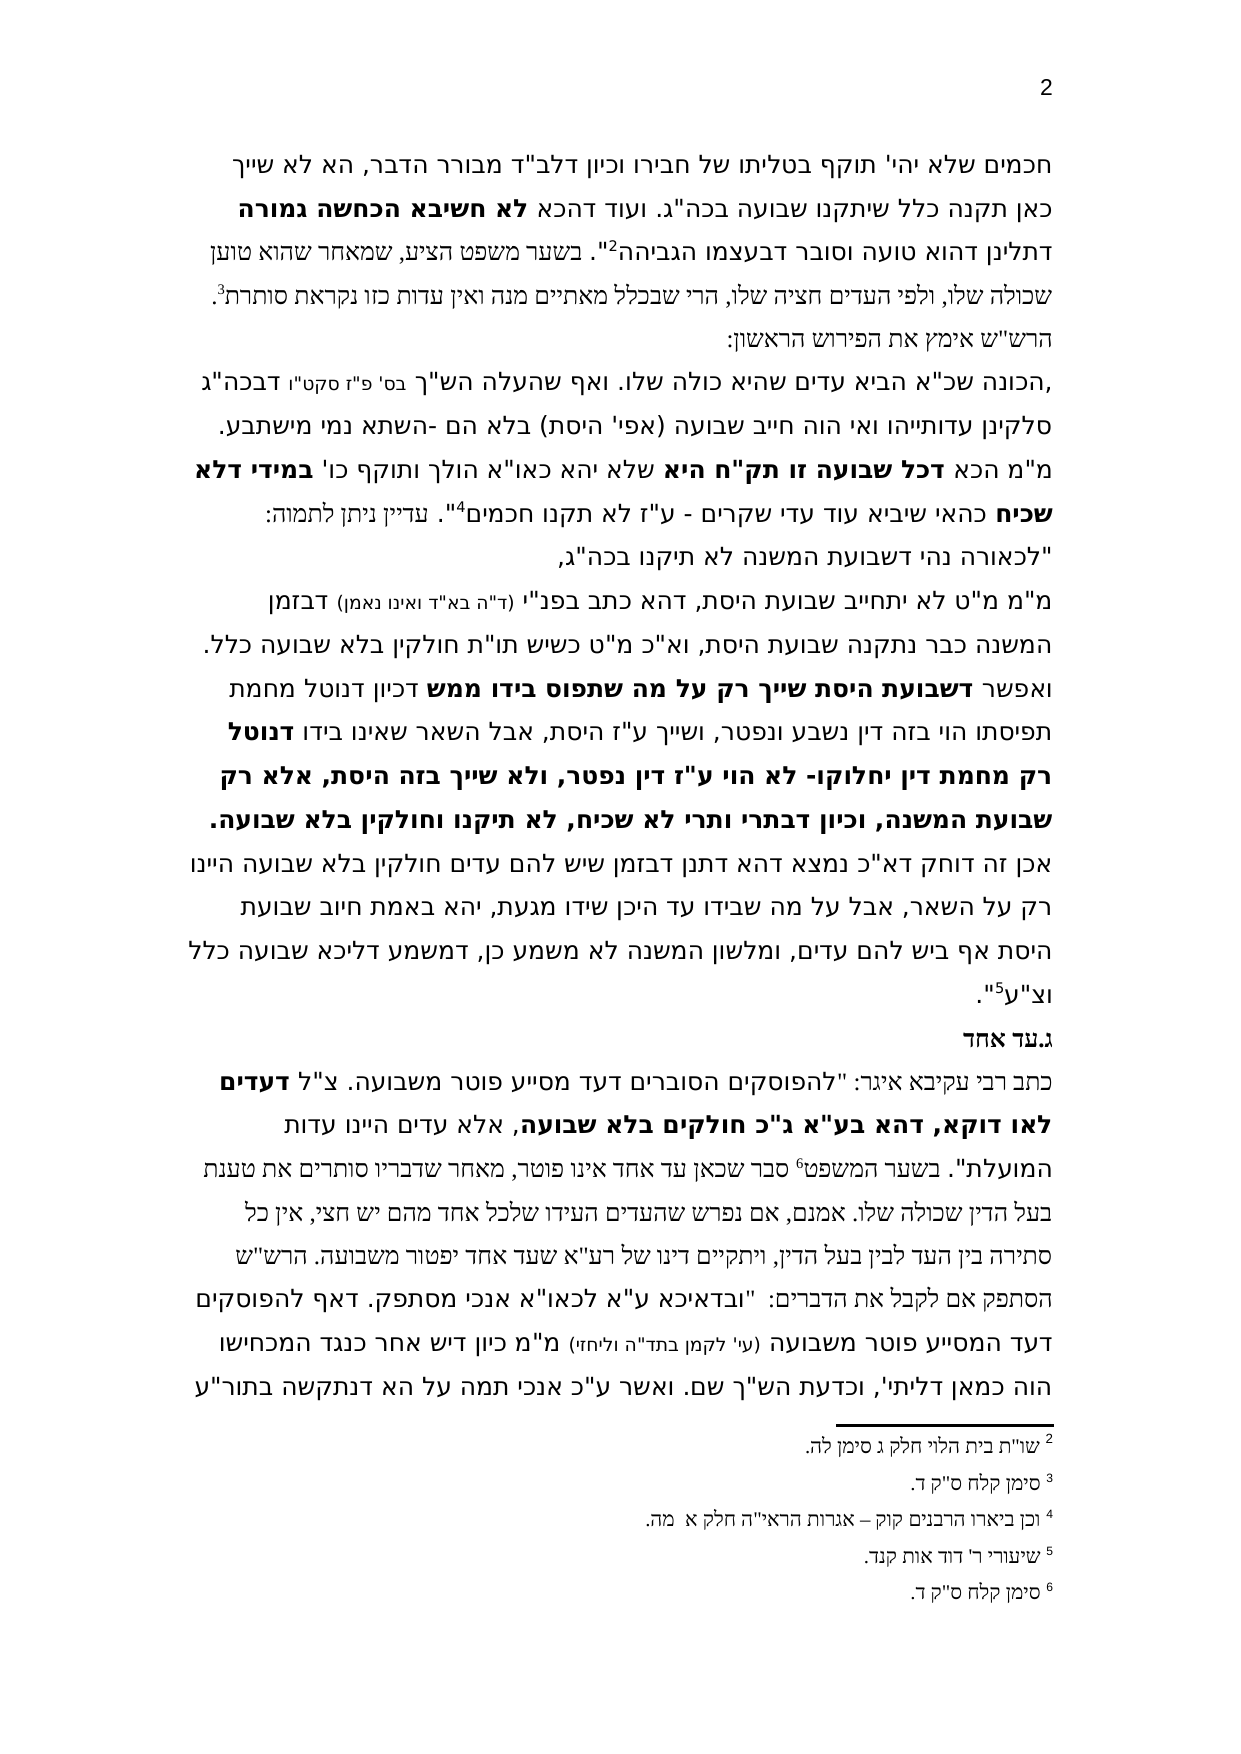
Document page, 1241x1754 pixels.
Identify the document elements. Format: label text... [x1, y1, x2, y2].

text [187, 150, 1053, 353]
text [187, 1067, 1053, 1401]
text ג.עד אחד [187, 1024, 1053, 1052]
text ואפשר דשבועת היסת שייך רק על מה שתפוס בידו ממש דכיון דנוטל מחמת תפיסתו הוי בזה דין נשבע ונפטר, ושייך ע"ז היסת, אבל השאר שאינו בידו דנוטל רק מחמת דין יחלוקו- לא הוי ע"ז דין נפטר, ולא שייך בזה היסת, אלא רק שבועת המשנה, וכיון דבתרי ותרי לא שכיח, לא תיקנו וחולקין בלא שבועה. אכן זה דוחק דא"כ נמצא דהא דתנן דבזמן שיש להם עדים חולקין בלא שבועה היינו רק על השאר, אבל על מה שבידו עד היכן שידו מגעת, יהא באמת חיוב שבועת היסת אף ביש להם עדים, ומלשון המשנה לא משמע כן, דמשמע דליכא שבועה כלל וצ"ע". [187, 674, 1053, 1009]
text מ"מ מ"ט לא יתחייב שבועת היסת, דהא כתב בפנ"י (ד"ה בא"ד ואינו נאמן) דבזמן המשנה כבר נתקנה שבועת היסת, וא"כ מ"ט כשיש תו"ת חולקין בלא שבועה כלל. [187, 586, 1053, 659]
text ,הכונה שכ"א הביא עדים שהיא כולה שלו. ואף שהעלה הש"ך בס' פ"ז סקט"ו דבכה"ג סלקינן עדותייהו ואי הוה חייב שבועה (אפי' היסת) בלא הם -השתא נמי מישתבע. מ"מ הכא דכל שבועה זו תק"ח היא שלא יהא כאו"א הולך ותוקף כו' במידי דלא שכיח כהאי שיביא עוד עדי שקרים - ע"ז לא תקנו חכמים". עדיין ניתן לתמוה: "לכאורה נהי דשבועת המשנה לא תיקנו בכה"ג, [187, 367, 1053, 572]
